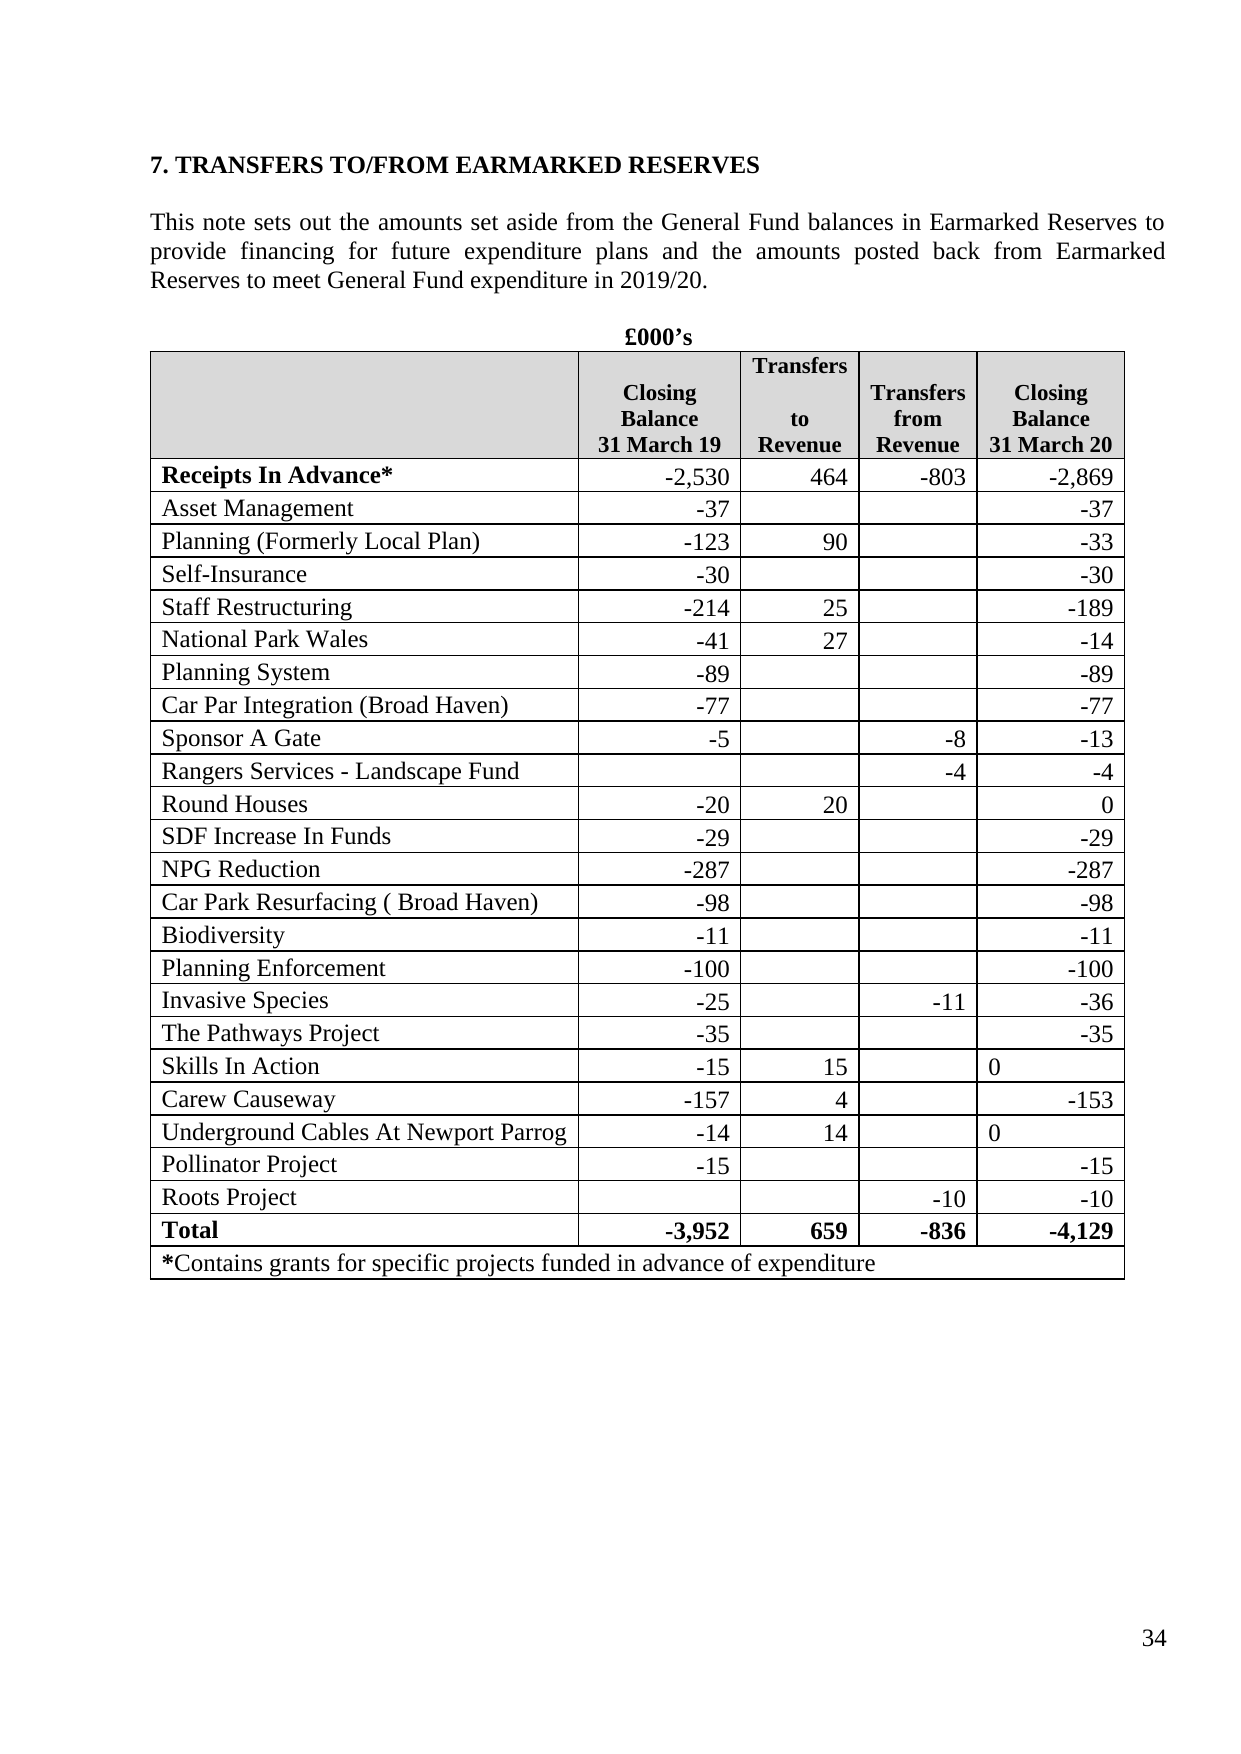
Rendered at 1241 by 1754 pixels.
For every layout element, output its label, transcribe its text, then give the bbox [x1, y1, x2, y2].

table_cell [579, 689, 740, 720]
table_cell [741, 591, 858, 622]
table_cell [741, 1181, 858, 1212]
table_cell Asset Management [151, 492, 578, 523]
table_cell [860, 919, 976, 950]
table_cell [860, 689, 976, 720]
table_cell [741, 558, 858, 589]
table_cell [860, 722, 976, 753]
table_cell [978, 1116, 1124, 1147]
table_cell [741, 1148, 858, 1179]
table_cell [860, 492, 976, 523]
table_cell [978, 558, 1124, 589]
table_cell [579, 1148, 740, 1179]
table_cell 464 [741, 459, 858, 491]
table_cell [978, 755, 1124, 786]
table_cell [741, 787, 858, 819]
table_header Closing Balance 31 March 20 [978, 352, 1124, 458]
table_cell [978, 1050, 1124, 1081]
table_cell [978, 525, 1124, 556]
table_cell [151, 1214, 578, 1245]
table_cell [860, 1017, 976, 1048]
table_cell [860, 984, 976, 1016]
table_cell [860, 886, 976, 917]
table_cell -37 [579, 492, 740, 523]
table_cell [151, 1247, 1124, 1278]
table_header Transfers from Revenue [860, 352, 976, 458]
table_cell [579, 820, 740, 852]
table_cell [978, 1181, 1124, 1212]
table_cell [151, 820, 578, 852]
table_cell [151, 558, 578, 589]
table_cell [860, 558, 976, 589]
text 7. TRANSFERS TO/FROM EARMARKED RESERVES [150, 150, 1167, 179]
text This note sets out the amounts set aside from the General Fund balances in Earmarked Reserves to provide financing for future expenditure plans and the amounts posted back from Earmarked Reserves to meet General Fund expenditure in 2019/20. [150, 207, 1167, 294]
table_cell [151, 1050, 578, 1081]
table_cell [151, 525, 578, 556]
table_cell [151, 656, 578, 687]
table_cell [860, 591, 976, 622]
table_cell [741, 492, 858, 523]
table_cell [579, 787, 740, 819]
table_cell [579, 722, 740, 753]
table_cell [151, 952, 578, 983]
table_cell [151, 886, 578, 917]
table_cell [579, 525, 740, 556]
table_header [151, 352, 578, 458]
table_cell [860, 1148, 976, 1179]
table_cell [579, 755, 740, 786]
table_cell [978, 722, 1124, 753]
table_cell -803 [860, 459, 976, 491]
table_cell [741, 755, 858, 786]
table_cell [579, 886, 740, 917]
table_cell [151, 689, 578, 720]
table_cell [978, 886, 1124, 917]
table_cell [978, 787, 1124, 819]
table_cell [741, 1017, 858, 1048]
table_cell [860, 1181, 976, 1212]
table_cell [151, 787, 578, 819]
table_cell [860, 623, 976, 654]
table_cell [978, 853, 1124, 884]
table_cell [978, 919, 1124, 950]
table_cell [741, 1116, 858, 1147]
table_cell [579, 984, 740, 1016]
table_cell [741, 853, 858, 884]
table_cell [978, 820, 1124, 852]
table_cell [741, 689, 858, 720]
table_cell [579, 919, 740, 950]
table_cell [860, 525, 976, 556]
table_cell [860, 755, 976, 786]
table_header Closing Balance 31 March 19 [579, 352, 740, 458]
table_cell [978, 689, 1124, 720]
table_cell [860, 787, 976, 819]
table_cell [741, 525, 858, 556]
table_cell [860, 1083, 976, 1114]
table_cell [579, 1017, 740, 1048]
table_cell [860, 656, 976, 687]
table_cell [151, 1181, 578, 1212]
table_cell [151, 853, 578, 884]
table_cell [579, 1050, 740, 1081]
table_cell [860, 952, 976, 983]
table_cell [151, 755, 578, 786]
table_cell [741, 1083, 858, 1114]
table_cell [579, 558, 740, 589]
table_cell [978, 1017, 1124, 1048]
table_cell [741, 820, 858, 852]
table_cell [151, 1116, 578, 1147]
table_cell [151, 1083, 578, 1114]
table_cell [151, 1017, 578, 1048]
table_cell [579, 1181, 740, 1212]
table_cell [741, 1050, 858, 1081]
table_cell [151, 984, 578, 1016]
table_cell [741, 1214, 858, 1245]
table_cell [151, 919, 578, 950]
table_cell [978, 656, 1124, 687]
table_cell -2,530 [579, 459, 740, 491]
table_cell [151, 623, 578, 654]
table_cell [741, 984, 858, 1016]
table_cell -37 [978, 492, 1124, 523]
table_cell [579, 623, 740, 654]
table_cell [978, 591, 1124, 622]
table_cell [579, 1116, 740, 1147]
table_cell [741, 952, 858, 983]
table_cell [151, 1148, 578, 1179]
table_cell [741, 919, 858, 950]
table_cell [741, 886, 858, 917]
text £000’s [150, 322, 1167, 351]
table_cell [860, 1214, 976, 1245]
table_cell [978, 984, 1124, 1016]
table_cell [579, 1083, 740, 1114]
table_cell Receipts In Advance* [151, 459, 578, 491]
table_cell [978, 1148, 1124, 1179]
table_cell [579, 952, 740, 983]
table_header Transfers to Revenue [741, 352, 858, 458]
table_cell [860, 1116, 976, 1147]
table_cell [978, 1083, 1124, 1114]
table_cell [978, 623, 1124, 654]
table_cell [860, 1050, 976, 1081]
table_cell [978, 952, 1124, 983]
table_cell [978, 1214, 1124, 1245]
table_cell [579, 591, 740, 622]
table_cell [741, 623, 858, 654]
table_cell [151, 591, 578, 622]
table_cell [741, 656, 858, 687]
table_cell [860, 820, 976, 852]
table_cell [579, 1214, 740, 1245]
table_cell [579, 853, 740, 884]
table_cell -2,869 [978, 459, 1124, 491]
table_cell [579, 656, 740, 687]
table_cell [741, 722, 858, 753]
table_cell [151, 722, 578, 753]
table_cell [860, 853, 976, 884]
